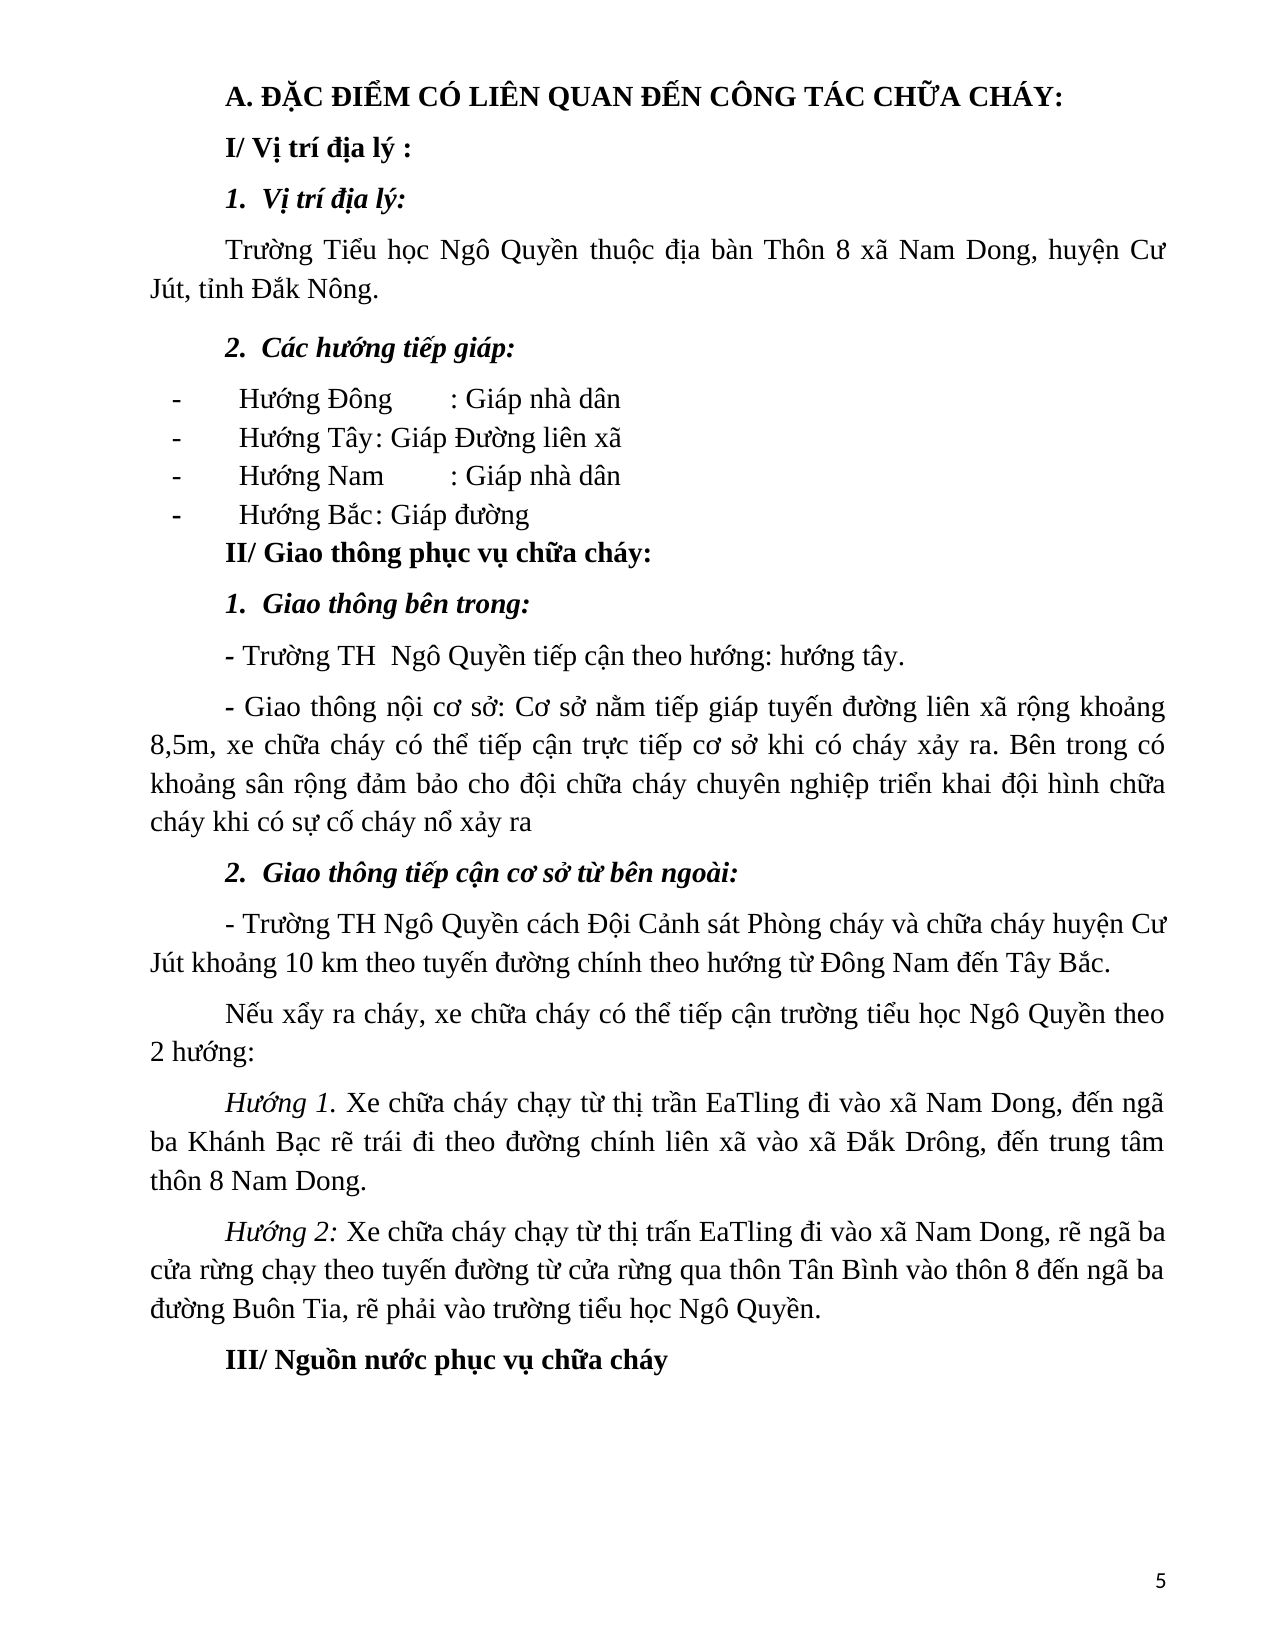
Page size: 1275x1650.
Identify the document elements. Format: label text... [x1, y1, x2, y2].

text II/ Giao thông phục vụ chữa cháy: [150, 536, 1167, 569]
list Các hướng tiếp giáp: [150, 330, 1167, 364]
list Hướng Đông : Giáp nhà dân [150, 381, 1167, 415]
list Hướng Nam : Giáp nhà dân [150, 458, 1167, 492]
subtitle A. ĐẶC ĐIỂM CÓ LIÊN QUAN ĐẾN CÔNG TÁC CHỮA CHÁY: [150, 79, 1167, 113]
text Hướng 1. Xe chữa cháy chạy từ thị trần EaTling đi vào xã Nam Dong, đến ngã ba Khánh Bạc rẽ trái đi theo đường chính liên xã vào xã Đắk Drông, đến trung tâm thôn 8 Nam Dong. [150, 1086, 1167, 1196]
list Vị trí địa lý: [150, 181, 1167, 215]
text - Giao thông nội cơ sở: Cơ sở nằm tiếp giáp tuyến đường liên xã rộng khoảng 8,5m, xe chữa cháy có thể tiếp cận trực tiếp cơ sở khi có cháy xảy ra. Bên trong có khoảng sân rộng đảm bảo cho đội chữa cháy chuyên nghiệp triển khai đội hình chữa cháy khi có sự cố cháy nổ xảy ra [150, 689, 1167, 838]
text Trường Tiểu học Ngô Quyền thuộc địa bàn Thôn 8 xã Nam Dong, huyện Cư Jút, tỉnh Đắk Nông. [150, 232, 1167, 304]
list Hướng Bắc : Giáp đường [150, 497, 1167, 531]
list Hướng Tây : Giáp Đường liên xã [150, 420, 1167, 453]
text Nếu xẩy ra cháy, xe chữa cháy có thể tiếp cận trường tiểu học Ngô Quyền theo 2 hướng: [150, 996, 1167, 1068]
text - Trường TH Ngô Quyền tiếp cận theo hướng: hướng tây. [150, 638, 1167, 671]
text I/ Vị trí địa lý : [150, 130, 1167, 164]
list Giao thông tiếp cận cơ sở từ bên ngoài: [150, 855, 1167, 889]
text Hướng 2: Xe chữa cháy chạy từ thị trấn EaTling đi vào xã Nam Dong, rẽ ngã ba cửa rừng chạy theo tuyến đường từ cửa rừng qua thôn Tân Bình vào thôn 8 đến ngã ba đường Buôn Tia, rẽ phải vào trường tiểu học Ngô Quyền. [150, 1214, 1167, 1324]
text III/ Nguồn nước phục vụ chữa cháy [150, 1342, 1167, 1375]
list Giao thông bên trong: [150, 587, 1167, 620]
text - Trường TH Ngô Quyền cách Đội Cảnh sát Phòng cháy và chữa cháy huyện Cư Jút khoảng 10 km theo tuyến đường chính theo hướng từ Đông Nam đến Tây Bắc. [150, 906, 1167, 978]
